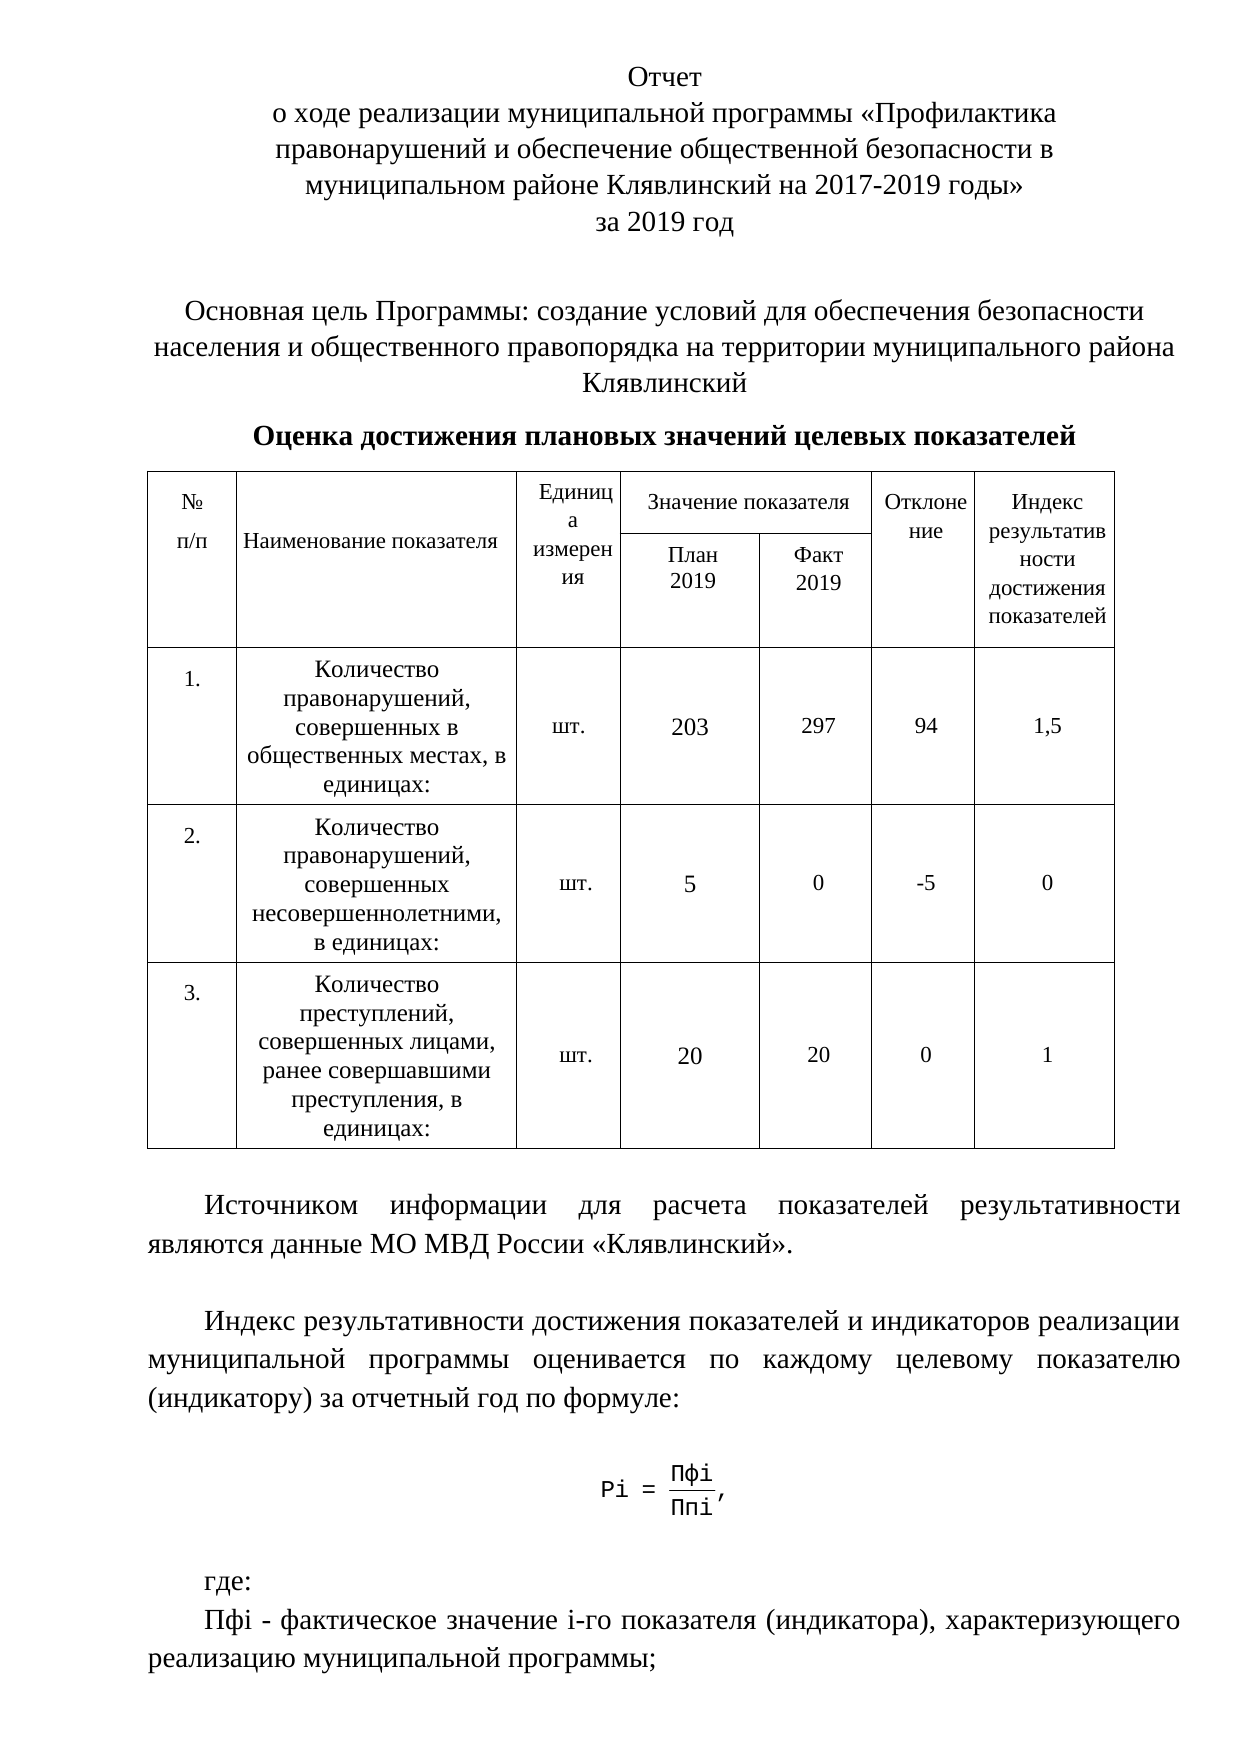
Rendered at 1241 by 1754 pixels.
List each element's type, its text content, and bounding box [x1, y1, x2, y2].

text где: [148, 1563, 1181, 1597]
table_cell 3. [148, 963, 236, 1148]
table_cell 94 [872, 648, 974, 804]
table_header Единица измерения [517, 472, 620, 647]
table_cell Количество преступлений, совершенных лицами, ранее совершавшими преступления, в единицах: [237, 963, 516, 1148]
table_cell шт. [517, 963, 620, 1148]
table_cell План 2019 [621, 534, 759, 647]
table_cell Факт 2019 [760, 534, 871, 647]
text Пфi - фактическое значение i-го показателя (индикатора), характеризующего реализацию муниципальной программы; [148, 1602, 1181, 1674]
table_cell Количество правонарушений, совершенных в общественных местах, в единицах: [237, 648, 516, 804]
table_cell 297 [760, 648, 871, 804]
table_cell 20 [621, 963, 759, 1148]
text Источником информации для расчета показателей результативности являются данные МО МВД России «Клявлинский». [148, 1187, 1181, 1259]
table_cell 20 [760, 963, 871, 1148]
table_cell 1,5 [975, 648, 1114, 804]
table_header Индекс результативности достижения показателей [975, 472, 1114, 647]
table_cell 0 [975, 805, 1114, 962]
text Основная цель Программы: создание условий для обеспечения безопасности населения и общественного правопорядка на территории муниципального района Клявлинский [148, 293, 1181, 398]
table_cell 2. [148, 805, 236, 962]
table_cell 0 [872, 963, 974, 1148]
table_header Значение показателя [621, 472, 871, 533]
table_cell 0 [760, 805, 871, 962]
table_cell 1 [975, 963, 1114, 1148]
table_cell шт. [517, 805, 620, 962]
table_cell 1. [148, 648, 236, 804]
table_cell 5 [621, 805, 759, 962]
table_cell -5 [872, 805, 974, 962]
table_cell Количество правонарушений, совершенных несовершеннолетними, в единицах: [237, 805, 516, 962]
text правонарушений и обеспечение общественной безопасности в [148, 131, 1181, 165]
text о ходе реализации муниципальной программы «Профилактика [148, 95, 1181, 129]
text Отчет [148, 59, 1181, 93]
text за 2019 год [148, 204, 1181, 237]
table_header Наименование показателя [237, 472, 516, 647]
table_header № п/п [148, 472, 236, 647]
text муниципальном районе Клявлинский на 2017-2019 годы» [148, 167, 1181, 201]
text Оценка достижения плановых значений целевых показателей [148, 418, 1181, 451]
text Индекс результативности достижения показателей и индикаторов реализации муниципальной программы оценивается по каждому целевому показателю (индикатору) за отчетный год по формуле: [148, 1303, 1181, 1413]
table_cell 203 [621, 648, 759, 804]
table_cell шт. [517, 648, 620, 804]
table_header Отклонение [872, 472, 974, 647]
